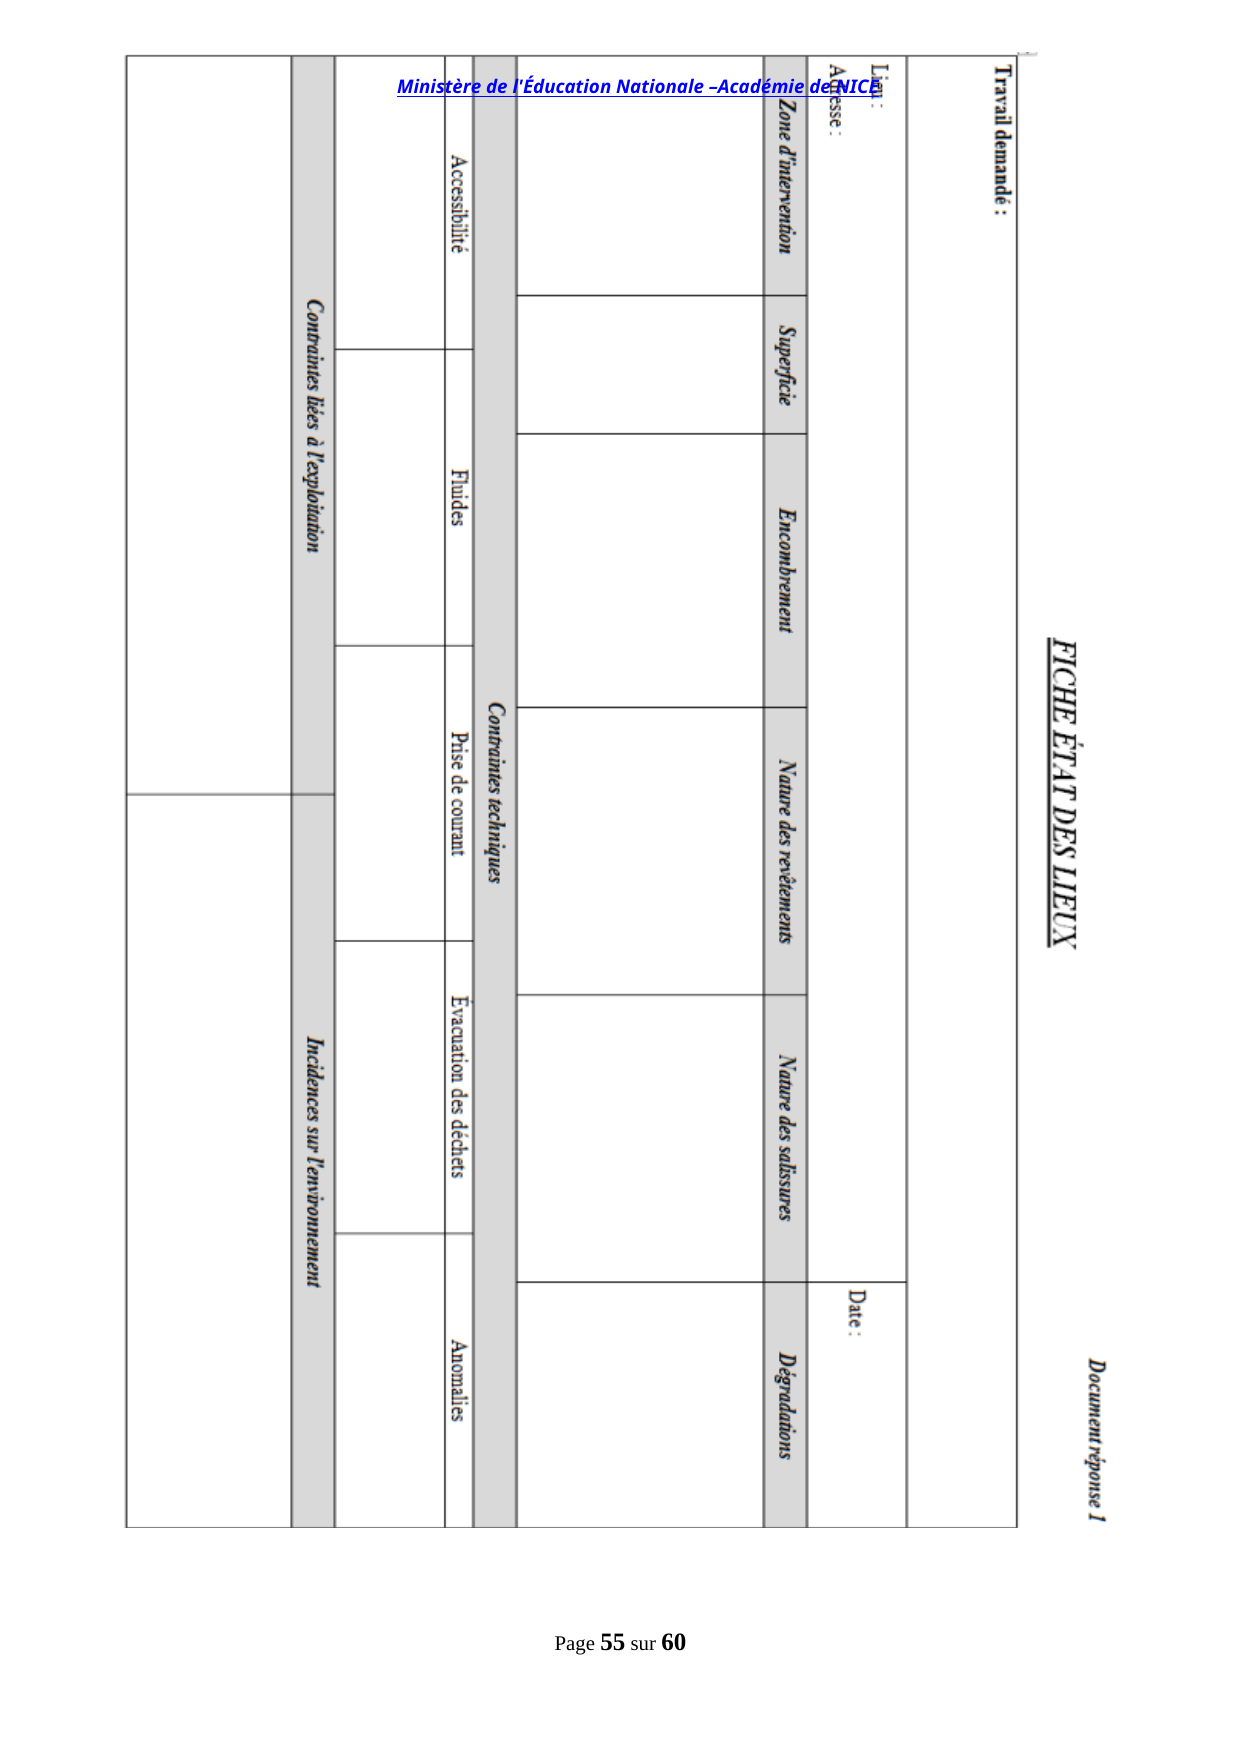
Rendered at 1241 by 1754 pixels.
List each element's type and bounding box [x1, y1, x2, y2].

picture [123, 52, 1108, 1528]
